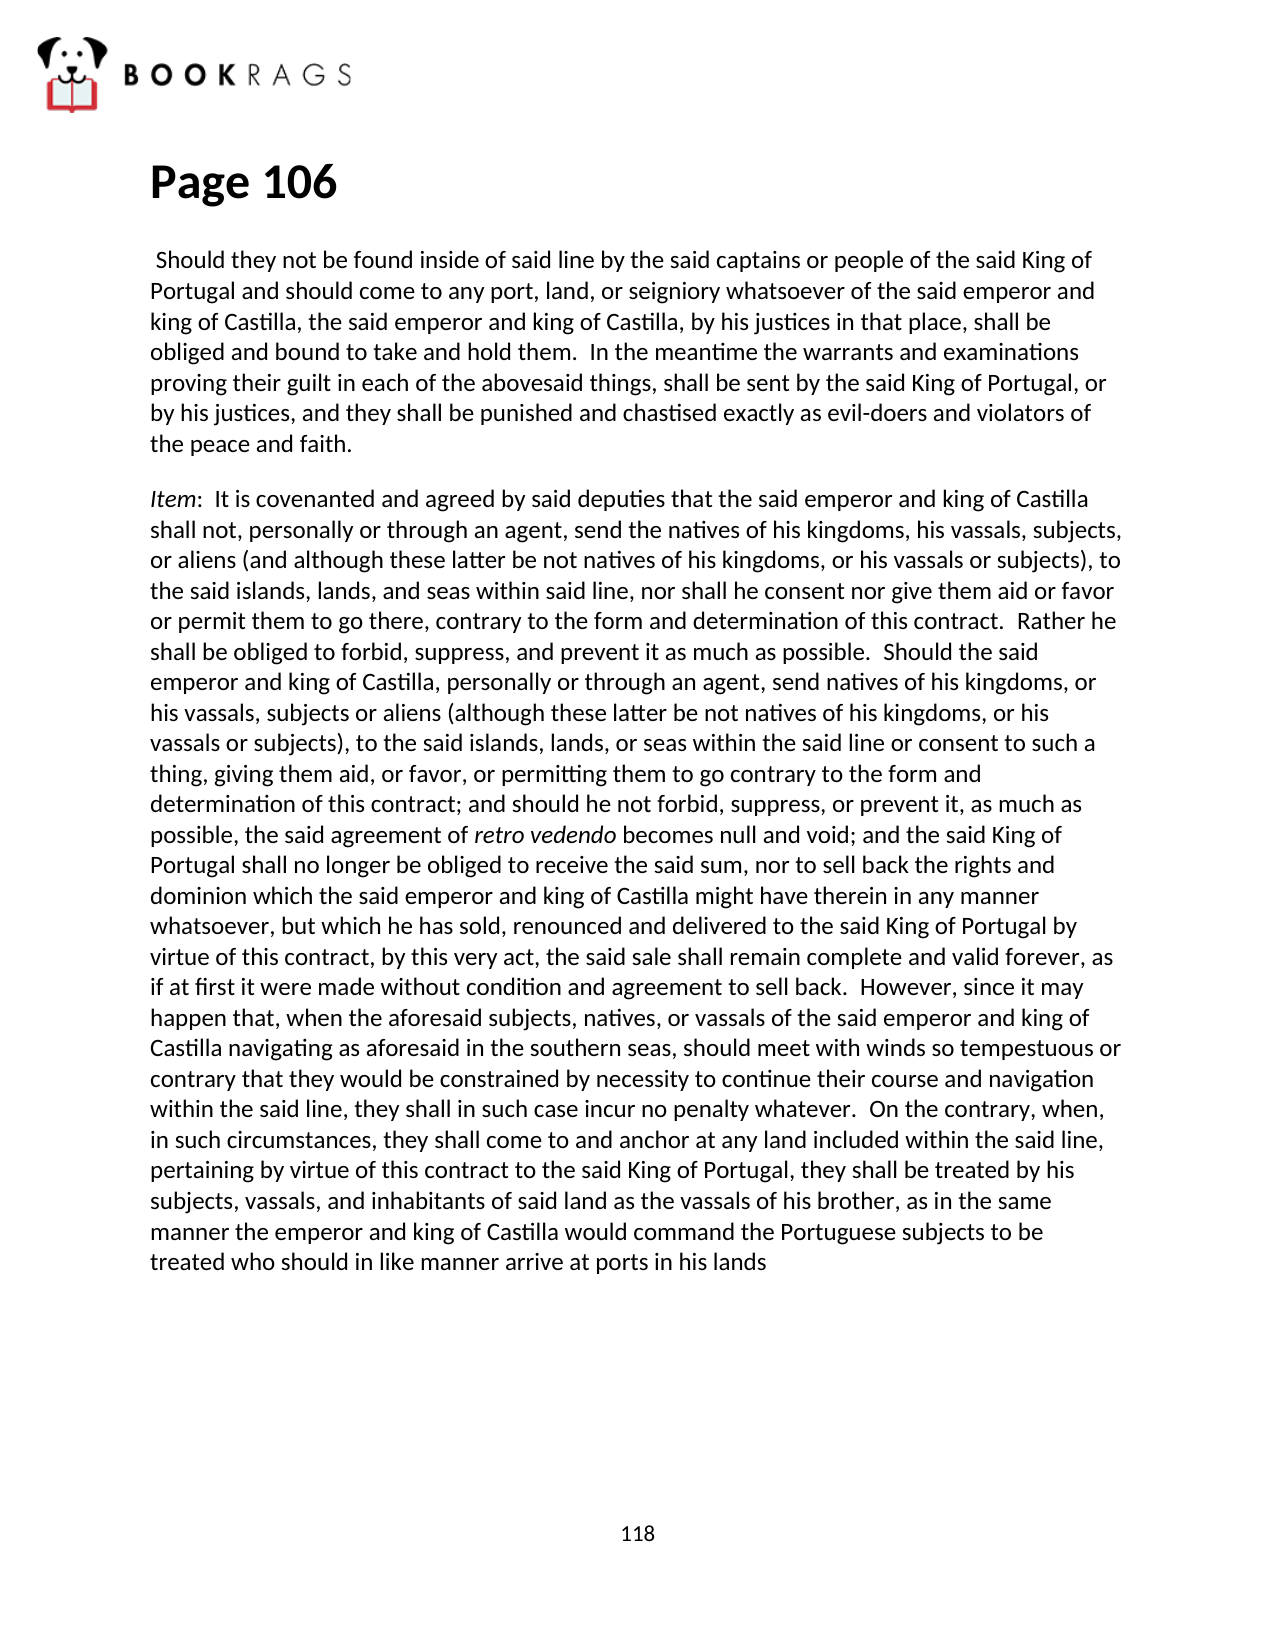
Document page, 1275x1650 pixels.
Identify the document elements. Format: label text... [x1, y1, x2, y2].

text Page 106 [150, 150, 1125, 211]
text Item: It is covenanted and agreed by said deputies that the said emperor and king of Castilla shall not, personally or through an agent, send the natives of his kingdoms, his vassals, subjects, or aliens (and although these latter be not natives of his kingdoms, or his vassals or subjects), to the said islands, lands, and seas within said line, nor shall he consent nor give them aid or favor or permit them to go there, contrary to the form and determination of this contract. Rather he shall be obliged to forbid, suppress, and prevent it as much as possible. Should the said emperor and king of Castilla, personally or through an agent, send natives of his kingdoms, or his vassals, subjects or aliens (although these latter be not natives of his kingdoms, or his vassals or subjects), to the said islands, lands, or seas within the said line or consent to such a thing, giving them aid, or favor, or permitting them to go contrary to the form and determination of this contract; and should he not forbid, suppress, or prevent it, as much as possible, the said agreement of retro vedendo becomes null and void; and the said King of Portugal shall no longer be obliged to receive the said sum, nor to sell back the rights and dominion which the said emperor and king of Castilla might have therein in any manner whatsoever, but which he has sold, renounced and delivered to the said King of Portugal by virtue of this contract, by this very act, the said sale shall remain complete and valid forever, as if at first it were made without condition and agreement to sell back. However, since it may happen that, when the aforesaid subjects, natives, or vassals of the said emperor and king of Castilla navigating as aforesaid in the southern seas, should meet with winds so tempestuous or contrary that they would be constrained by necessity to continue their course and navigation within the said line, they shall in such case incur no penalty whatever. On the contrary, when, in such circumstances, they shall come to and anchor at any land included within the said line, pertaining by virtue of this contract to the said King of Portugal, they shall be treated by his subjects, vassals, and inhabitants of said land as the vassals of his brother, as in the same manner the emperor and king of Castilla would command the Portuguese subjects to be treated who should in like manner arrive at ports in his lands [150, 483, 1125, 1277]
picture [37, 37, 351, 113]
text Should they not be found inside of said line by the said captains or people of the said King of Portugal and should come to any port, land, or seigniory whatsoever of the said emperor and king of Castilla, the said emperor and king of Castilla, by his justices in that place, shall be obliged and bound to take and hold them. In the meantime the warrants and examinations proving their guilt in each of the abovesaid things, shall be sent by the said King of Portugal, or by his justices, and they shall be punished and chastised exactly as evil-doers and violators of the peace and faith. [150, 244, 1125, 458]
